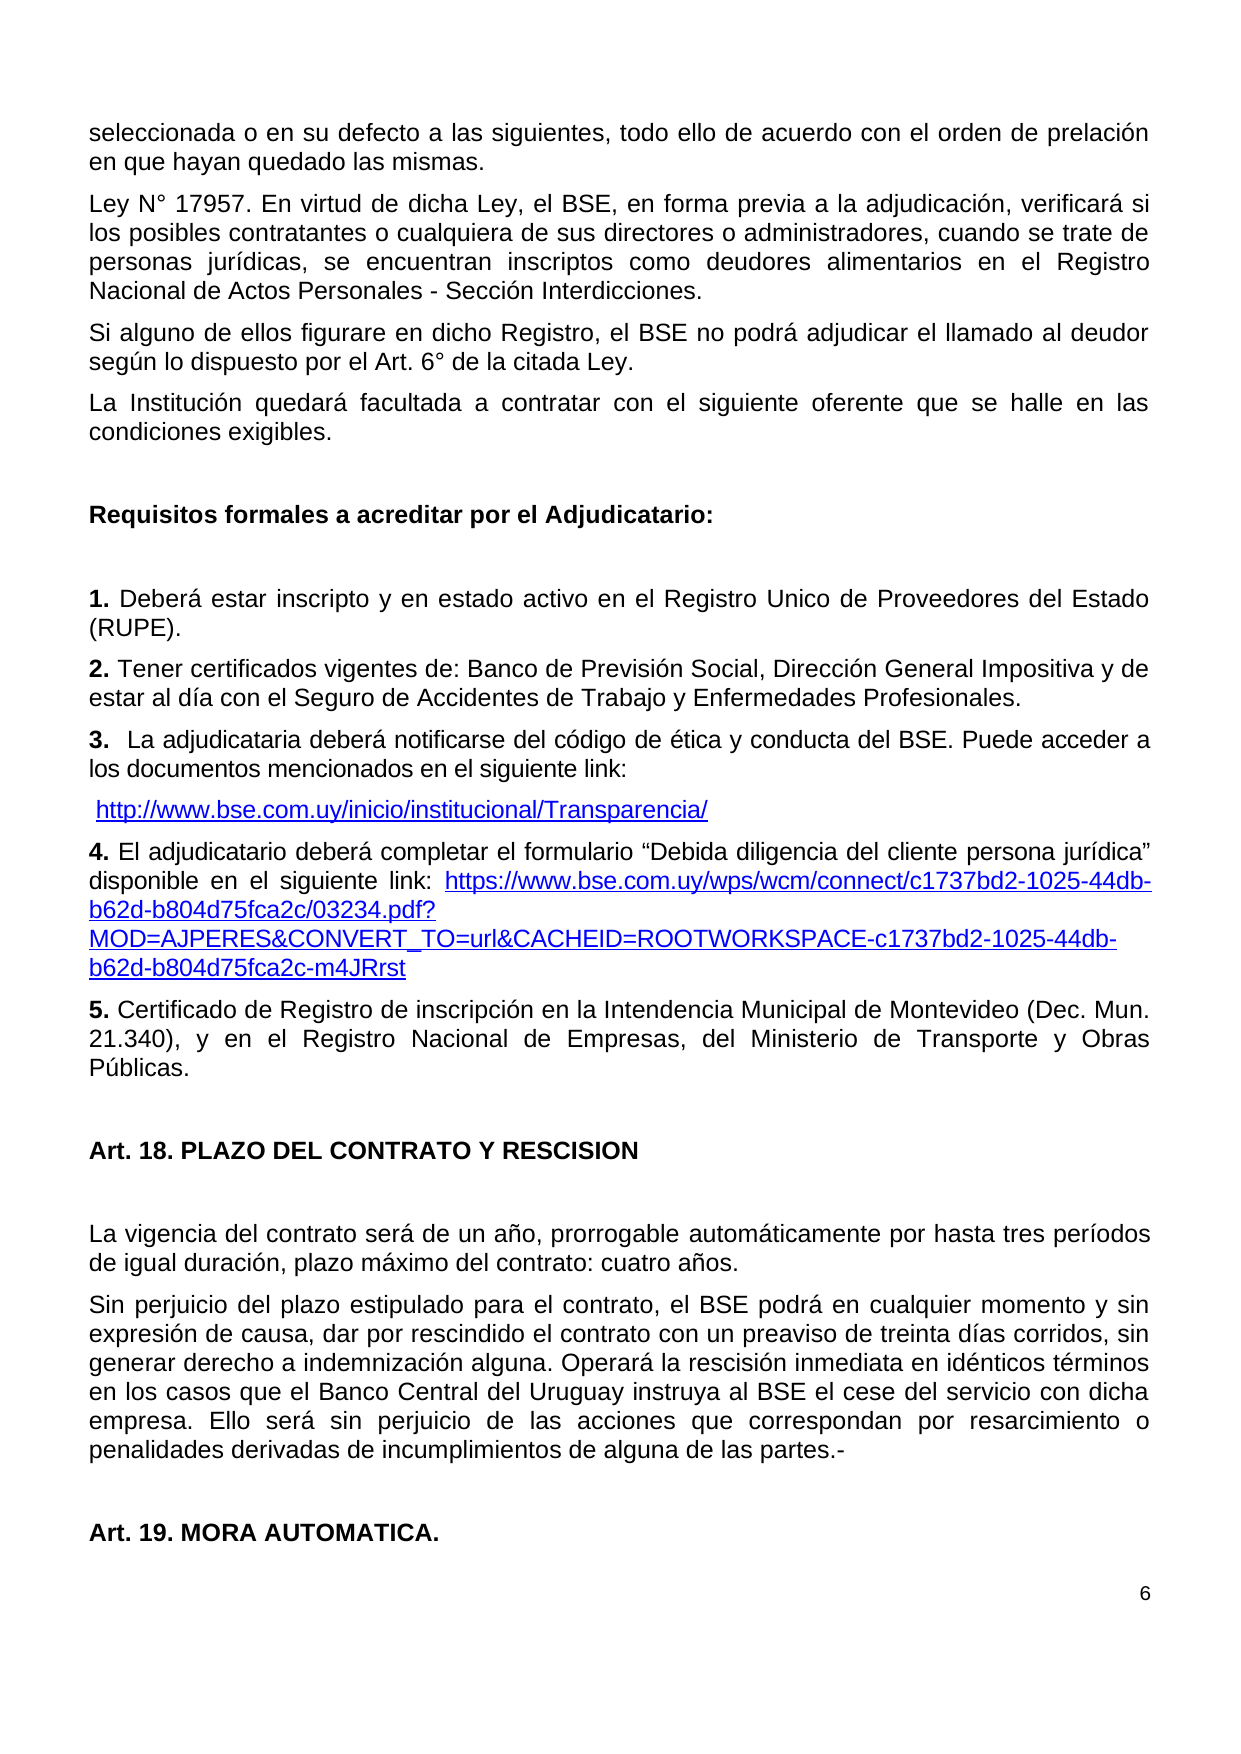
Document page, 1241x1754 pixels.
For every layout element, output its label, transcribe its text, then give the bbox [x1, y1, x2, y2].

text Art. 19. MORA AUTOMATICA. [89, 1518, 1152, 1547]
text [89, 118, 1152, 176]
text http://www.bse.com.uy/inicio/institucional/Transparencia/ [89, 795, 1152, 824]
text Requisitos formales a acreditar por el Adjudicatario: [89, 500, 1152, 529]
text Ley N° 17957. En virtud de dicha Ley, el BSE, en forma previa a la adjudicación, verificará si los posibles contratantes o cualquiera de sus directores o administradores, cuando se trate de personas jurídicas, se encuentran inscriptos como deudores alimentarios en el Registro Nacional de Actos Personales - Sección Interdicciones. [89, 189, 1152, 305]
text Sin perjuicio del plazo estipulado para el contrato, el BSE podrá en cualquier momento y sin expresión de causa, dar por rescindido el contrato con un preaviso de treinta días corridos, sin generar derecho a indemnización alguna. Operará la rescisión inmediata en idénticos términos en los casos que el Banco Central del Uruguay instruya al BSE el cese del servicio con dicha empresa. Ello será sin perjuicio de las acciones que correspondan por resarcimiento o penalidades derivadas de incumplimientos de alguna de las partes.- [89, 1290, 1152, 1464]
text La vigencia del contrato será de un año, prorrogable automáticamente por hasta tres períodos de igual duración, plazo máximo del contrato: cuatro años. [89, 1219, 1152, 1277]
text Si alguno de ellos figurare en dicho Registro, el BSE no podrá adjudicar el llamado al deudor según lo dispuesto por el Art. 6° de la citada Ley. [89, 318, 1152, 376]
text 2. Tener certificados vigentes de: Banco de Previsión Social, Dirección General Impositiva y de estar al día con el Seguro de Accidentes de Trabajo y Enfermedades Profesionales. [89, 654, 1152, 712]
text 4. El adjudicatario deberá completar el formulario “Debida diligencia del cliente persona jurídica” disponible en el siguiente link: https://www.bse.com.uy/wps/wcm/connect/c1737bd2-1025-44db-b62d-b804d75fca2c/03234.pdf?MOD=AJPERES&CONVERT_TO=url&CACHEID=ROOTWORKSPACE-c1737bd2-1025-44db-b62d-b804d75fca2c-m4JRrst [89, 837, 1152, 982]
text Art. 18. PLAZO DEL CONTRATO Y RESCISION [89, 1136, 1152, 1165]
text 3. La adjudicataria deberá notificarse del código de ética y conducta del BSE. Puede acceder a los documentos mencionados en el siguiente link: [89, 725, 1152, 783]
text 1. Deberá estar inscripto y en estado activo en el Registro Unico de Proveedores del Estado (RUPE). [89, 583, 1152, 642]
text La Institución quedará facultada a contratar con el siguiente oferente que se halle en las condiciones exigibles. [89, 388, 1152, 446]
text 5. Certificado de Registro de inscripción en la Intendencia Municipal de Montevideo (Dec. Mun. 21.340), y en el Registro Nacional de Empresas, del Ministerio de Transporte y Obras Públicas. [89, 995, 1152, 1082]
